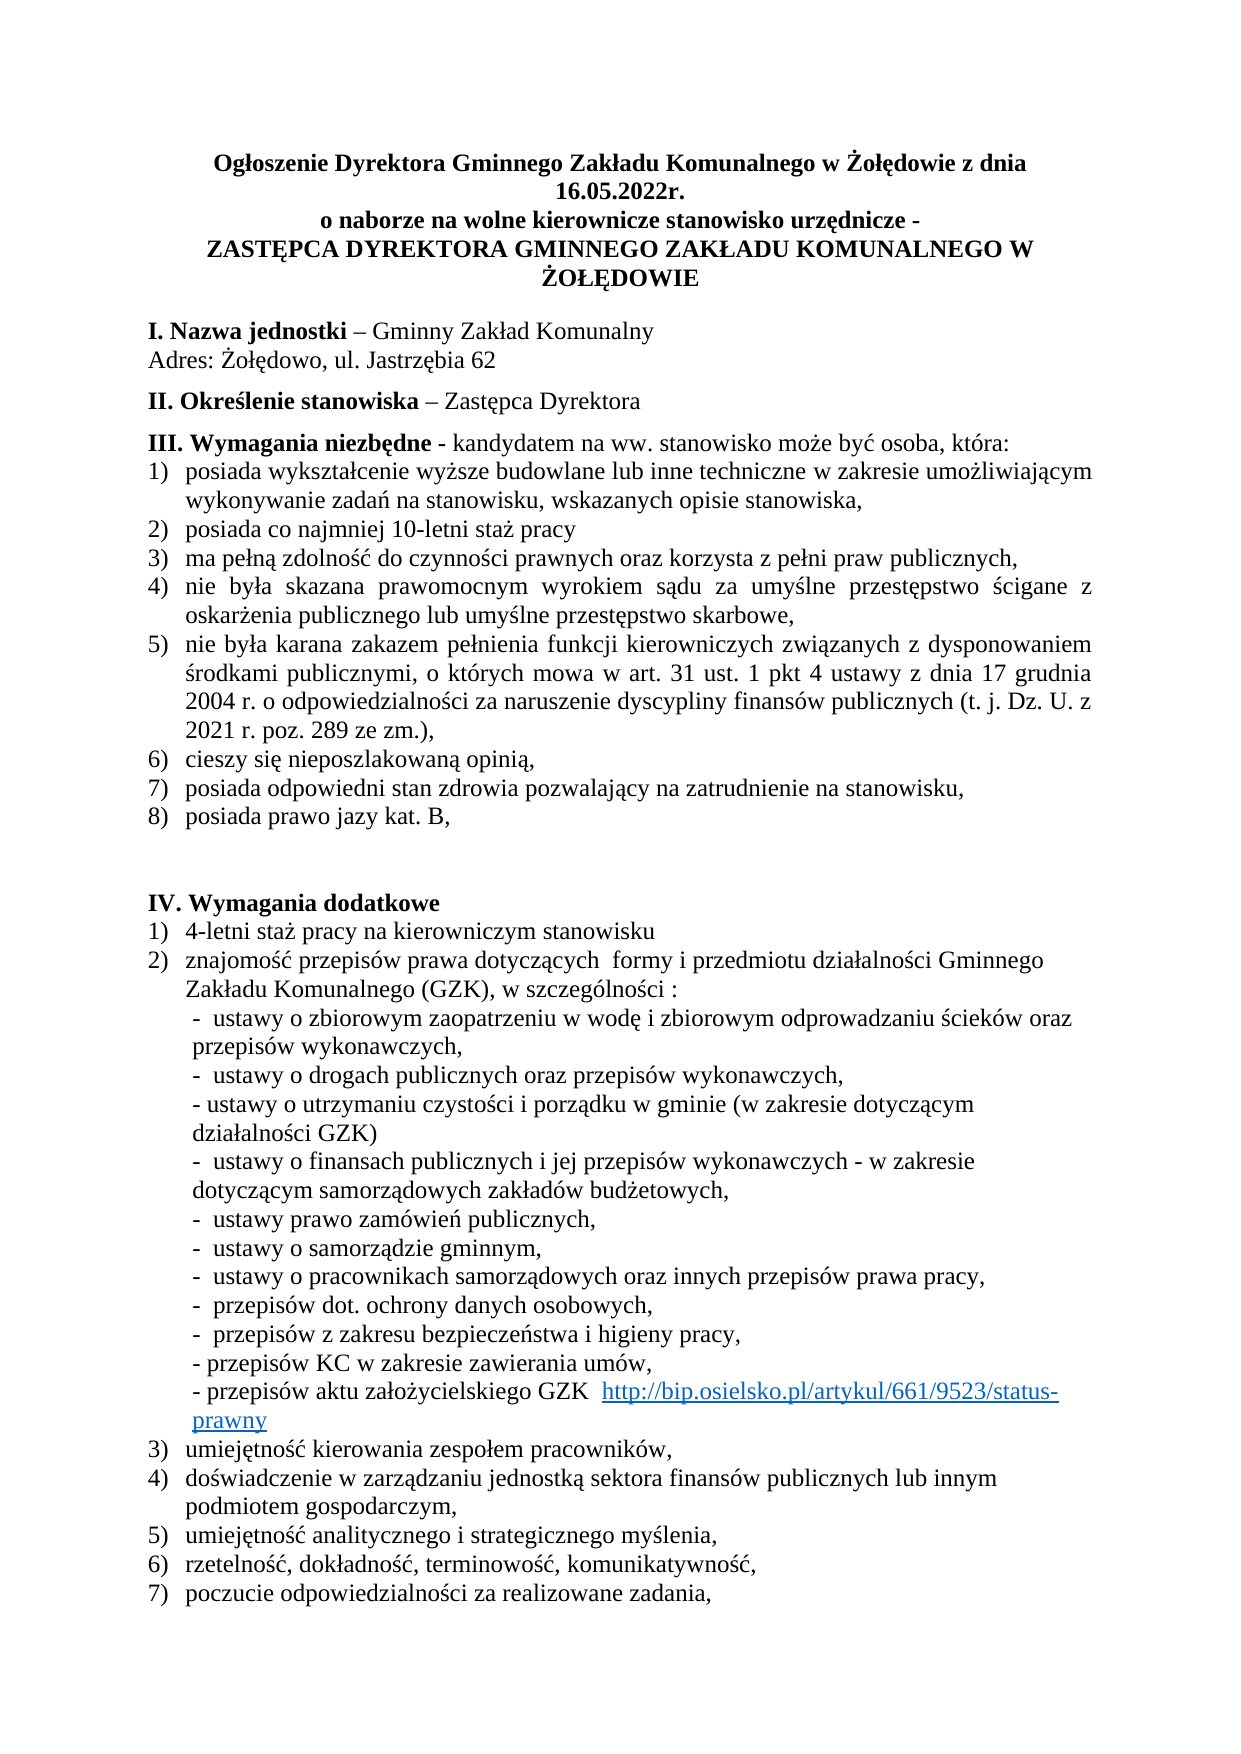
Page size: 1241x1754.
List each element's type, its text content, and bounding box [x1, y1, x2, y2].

text IV. Wymagania dodatkowe [148, 888, 1093, 916]
text II. Określenie stanowiska – Zastępca Dyrektora [148, 386, 1093, 415]
text - ustawy o pracownikach samorządowych oraz innych przepisów prawa pracy, [192, 1261, 1093, 1290]
text - przepisów z zakresu bezpieczeństwa i higieny pracy, [192, 1319, 1093, 1348]
text III. Wymagania niezbędne - kandydatem na ww. stanowisko może być osoba, która: [148, 428, 1093, 456]
list umiejętność analitycznego i strategicznego myślenia, [148, 1520, 1093, 1549]
list posiada co najmniej 10-letni staż pracy [148, 514, 1093, 543]
text - przepisów aktu założycielskiego GZK http://bip.osielsko.pl/artykul/661/9523/status-prawny [192, 1376, 1093, 1434]
text o naborze na wolne kierownicze stanowisko urzędnicze - [148, 205, 1093, 234]
list posiada odpowiedni stan zdrowia pozwalający na zatrudnienie na stanowisku, [148, 773, 1093, 801]
text - ustawy o utrzymaniu czystości i porządku w gminie (w zakresie dotyczącym działalności GZK) [192, 1089, 1093, 1146]
list znajomość przepisów prawa dotyczących formy i przedmiotu działalności Gminnego Zakładu Komunalnego (GZK), w szczególności : [148, 945, 1093, 1003]
text I. Nazwa jednostki – Gminny Zakład Komunalny [148, 316, 1093, 345]
text - ustawy o samorządzie gminnym, [192, 1233, 1093, 1261]
text - ustawy o drogach publicznych oraz przepisów wykonawczych, [192, 1060, 1093, 1089]
text - ustawy o finansach publicznych i jej przepisów wykonawczych - w zakresie dotyczącym samorządowych zakładów budżetowych, [192, 1146, 1093, 1204]
text Adres: Żołędowo, ul. Jastrzębia 62 [148, 345, 1093, 374]
list nie była skazana prawomocnym wyrokiem sądu za umyślne przestępstwo ścigane z oskarżenia publicznego lub umyślne przestępstwo skarbowe, [148, 571, 1093, 629]
text - przepisów dot. ochrony danych osobowych, [192, 1290, 1093, 1319]
list rzetelność, dokładność, terminowość, komunikatywność, [148, 1549, 1093, 1578]
list umiejętność kierowania zespołem pracowników, [148, 1434, 1093, 1463]
list doświadczenie w zarządzaniu jednostką sektora finansów publicznych lub innym podmiotem gospodarczym, [148, 1463, 1093, 1520]
list ma pełną zdolność do czynności prawnych oraz korzysta z pełni praw publicznych, [148, 543, 1093, 571]
list posiada wykształcenie wyższe budowlane lub inne techniczne w zakresie umożliwiającym wykonywanie zadań na stanowisku, wskazanych opisie stanowiska, [148, 456, 1093, 514]
text - przepisów KC w zakresie zawierania umów, [192, 1348, 1093, 1376]
text Ogłoszenie Dyrektora Gminnego Zakładu Komunalnego w Żołędowie z dnia 16.05.2022r. [148, 148, 1093, 205]
list cieszy się nieposzlakowaną opinią, [148, 744, 1093, 773]
text - ustawy o zbiorowym zaopatrzeniu w wodę i zbiorowym odprowadzaniu ścieków oraz przepisów wykonawczych, [192, 1003, 1093, 1060]
list poczucie odpowiedzialności za realizowane zadania, [148, 1578, 1093, 1606]
list nie była karana zakazem pełnienia funkcji kierowniczych związanych z dysponowaniem środkami publicznymi, o których mowa w art. 31 ust. 1 pkt 4 ustawy z dnia 17 grudnia 2004 r. o odpowiedzialności za naruszenie dyscypliny finansów publicznych (t. j. Dz. U. z 2021 r. poz. 289 ze zm.), [148, 629, 1093, 744]
list 4-letni staż pracy na kierowniczym stanowisku [148, 916, 1093, 945]
text - ustawy prawo zamówień publicznych, [192, 1204, 1093, 1233]
list posiada prawo jazy kat. B, [148, 801, 1093, 830]
text ZASTĘPCA DYREKTORA GMINNEGO ZAKŁADU KOMUNALNEGO W ŻOŁĘDOWIE [148, 234, 1093, 291]
